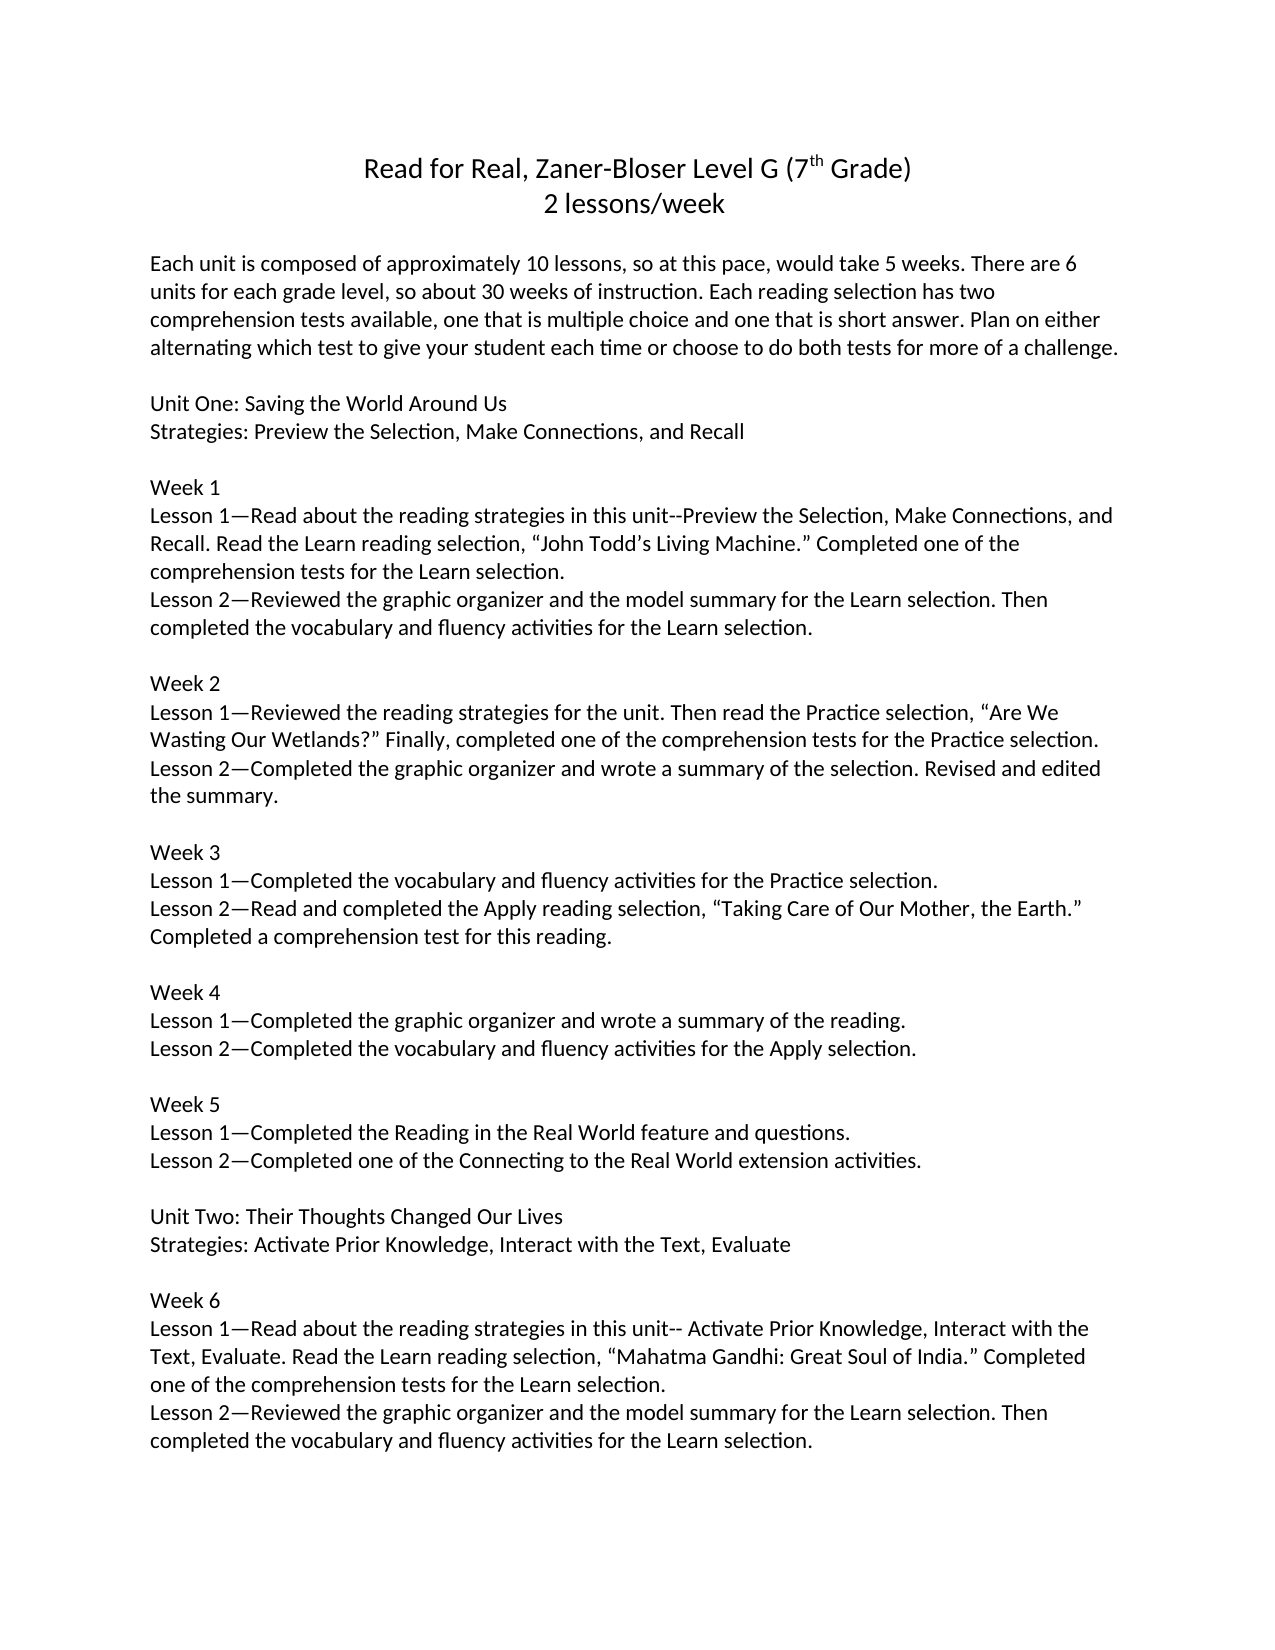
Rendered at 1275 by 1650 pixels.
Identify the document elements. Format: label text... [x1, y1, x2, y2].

text Unit One: Saving the World Around Us [150, 389, 1125, 417]
text Strategies: Activate Prior Knowledge, Interact with the Text, Evaluate [150, 1230, 1125, 1258]
text Week 2 [150, 669, 1125, 698]
text Week 3 [150, 838, 1125, 866]
text Lesson 2—Completed the vocabulary and fluency activities for the Apply selection. [150, 1034, 1125, 1062]
text Lesson 1—Completed the graphic organizer and wrote a summary of the reading. [150, 1006, 1125, 1034]
text Lesson 1—Completed the Reading in the Real World feature and questions. [150, 1118, 1125, 1146]
text 2 lessons/week [150, 186, 1125, 221]
text Week 6 [150, 1286, 1125, 1314]
text Lesson 1—Read about the reading strategies in this unit-- Activate Prior Knowledge, Interact with the Text, Evaluate. Read the Learn reading selection, “Mahatma Gandhi: Great Soul of India.” Completed one of the comprehension tests for the Learn selection. [150, 1314, 1125, 1398]
text Lesson 2—Completed the graphic organizer and wrote a summary of the selection. Revised and edited the summary. [150, 754, 1125, 810]
text Lesson 1—Reviewed the reading strategies for the unit. Then read the Practice selection, “Are We Wasting Our Wetlands?” Finally, completed one of the comprehension tests for the Practice selection. [150, 698, 1125, 754]
text Unit Two: Their Thoughts Changed Our Lives [150, 1202, 1125, 1230]
text Read for Real, Zaner-Bloser Level G (7th Grade) [150, 150, 1125, 186]
text Lesson 1—Completed the vocabulary and fluency activities for the Practice selection. [150, 866, 1125, 894]
text Lesson 1—Read about the reading strategies in this unit--Preview the Selection, Make Connections, and Recall. Read the Learn reading selection, “John Todd’s Living Machine.” Completed one of the comprehension tests for the Learn selection. [150, 501, 1125, 586]
text Lesson 2—Reviewed the graphic organizer and the model summary for the Learn selection. Then completed the vocabulary and fluency activities for the Learn selection. [150, 586, 1125, 642]
text Week 5 [150, 1090, 1125, 1118]
text Week 4 [150, 978, 1125, 1006]
text Week 1 [150, 473, 1125, 501]
text Each unit is composed of approximately 10 lessons, so at this pace, would take 5 weeks. There are 6 units for each grade level, so about 30 weeks of instruction. Each reading selection has two comprehension tests available, one that is multiple choice and one that is short answer. Plan on either alternating which test to give your student each time or choose to do both tests for more of a challenge. [150, 249, 1125, 361]
text Lesson 2—Completed one of the Connecting to the Real World extension activities. [150, 1146, 1125, 1174]
text Strategies: Preview the Selection, Make Connections, and Recall [150, 417, 1125, 445]
text Lesson 2—Reviewed the graphic organizer and the model summary for the Learn selection. Then completed the vocabulary and fluency activities for the Learn selection. [150, 1398, 1125, 1454]
text Lesson 2—Read and completed the Apply reading selection, “Taking Care of Our Mother, the Earth.” Completed a comprehension test for this reading. [150, 894, 1125, 950]
